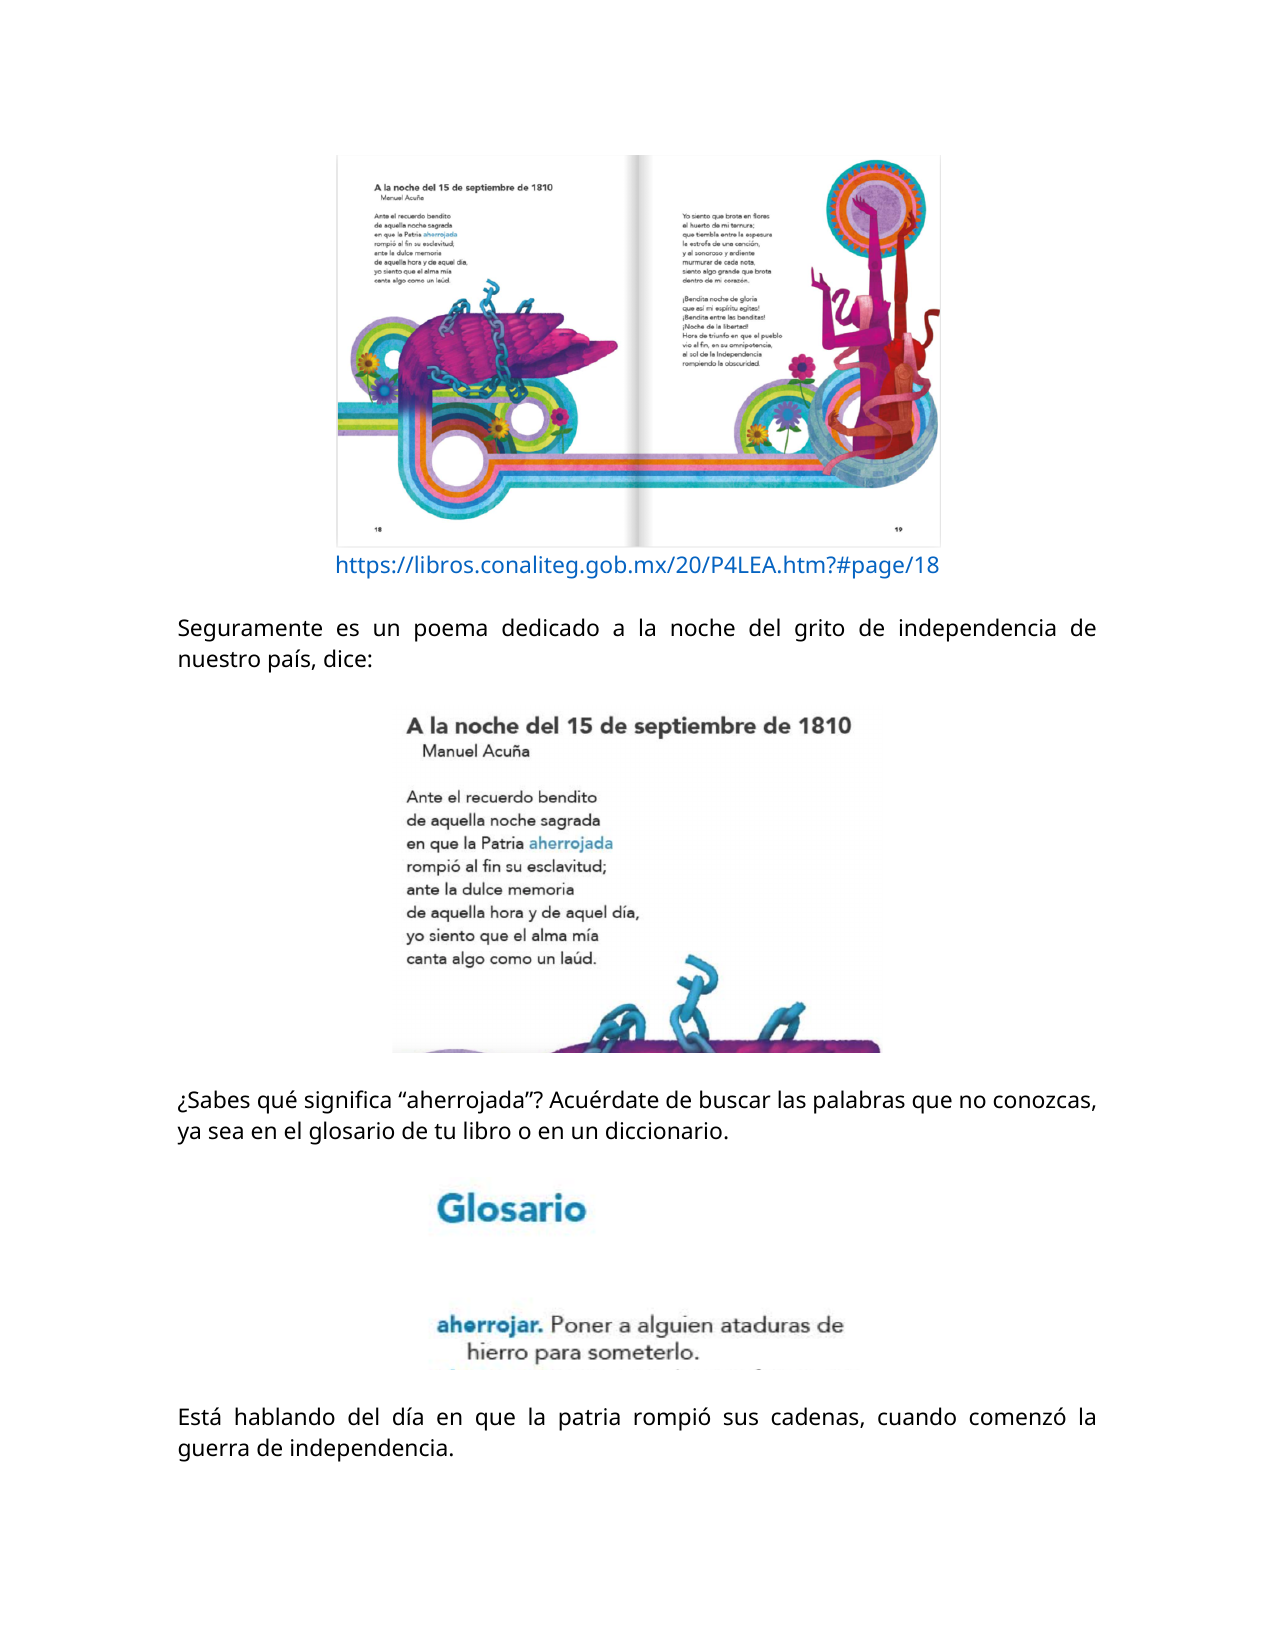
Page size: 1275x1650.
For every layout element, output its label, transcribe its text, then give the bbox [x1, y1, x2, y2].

text Está hablando del día en que la patria rompió sus cadenas, cuando comenzó la guerra de independencia. [177, 1401, 1098, 1463]
picture [329, 147, 946, 550]
text ¿Sabes qué significa “aherrojada”? Acuérdate de buscar las palabras que no conozcas, ya sea en el glosario de tu libro o en un diccionario. [177, 1084, 1098, 1146]
text https://libros.conaliteg.gob.mx/20/P4LEA.htm?#page/18 [177, 549, 1098, 580]
picture [412, 1177, 864, 1370]
text Seguramente es un poema dedicado a la noche del grito de independencia de nuestro país, dice: [177, 612, 1098, 674]
picture [392, 705, 883, 1053]
